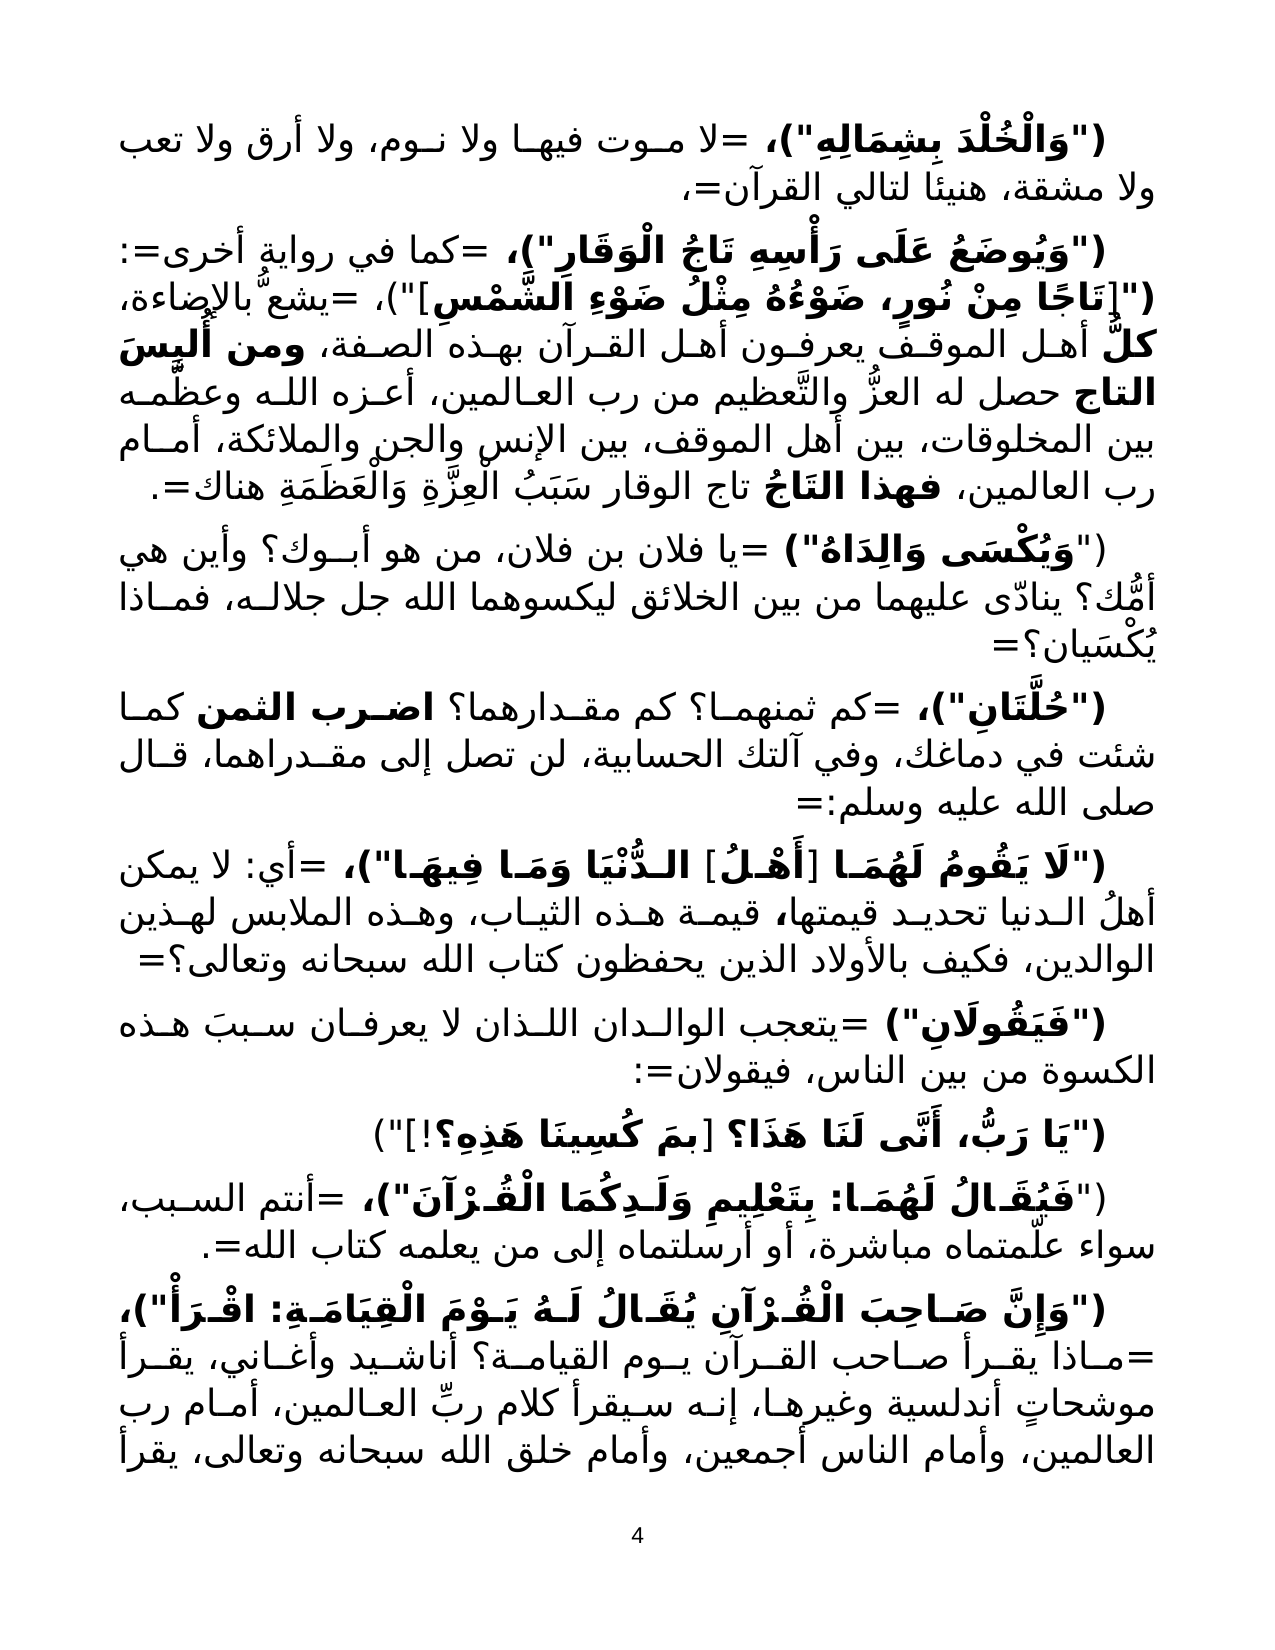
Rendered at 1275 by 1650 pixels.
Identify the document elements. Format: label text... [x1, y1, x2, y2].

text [118, 1287, 1157, 1472]
text ("وَيُكْسَى وَالِدَاهُ") =يا فلان بن فلان، من هو أبوك؟ وأين هي أمُّك؟ ينادّى عليهما من بين الخلائق ليكسوهما الله جل جلاله، فماذا يُكْسَيان؟= [118, 528, 1157, 666]
text ("يَا رَبُّ، أَنَّى لَنَا هَذَا؟ [بمَ كُسِينَا هَذِهِ؟!]") [118, 1113, 1157, 1156]
text ("وَيُوضَعُ عَلَى رَأْسِهِ تَاجُ الْوَقَارِ")، =كما في رواية أخرى=: ("[تَاجًا مِنْ نُورٍ، ضَوْءُهُ مِثْلُ ضَوْءِ الشَّمْسِ]")، =يشع ُّبالإضاءة، كلُّ أهل الموقف يعرفون أهل القرآن بهذه الصفة، ومن أُلبِسَ التاج حصل له العزُّ والتَّعظيم من رب العالمين، أعزه الله وعظَّمه بين المخلوقات، بين أهل الموقف، بين الإنس والجن والملائكة، أمام رب العالمين، فهذا التَاجُ تاج الوقار سَبَبُ الْعِزَّةِ وَالْعَظَمَةِ هناك=. [118, 229, 1157, 508]
text ("فَيَقُولَانِ") =يتعجب الوالدان اللذان لا يعرفان سببَ هذه الكسوة من بين الناس، فيقولان=: [118, 1002, 1157, 1093]
text ("حُلَّتَانِ")، =كم ثمنهما؟ كم مقدارهما؟ اضرب الثمن كما شئت في دماغك، وفي آلتك الحسابية، لن تصل إلى مقدراهما، قال صلى الله عليه وسلم:= [118, 686, 1157, 824]
text ("لَا يَقُومُ لَهُمَا [أَهْلُ] الدُّنْيَا وَمَا فِيهَا")، =أي: لا يمكن أهلُ الدنيا تحديد قيمتها، قيمة هذه الثياب، وهذه الملابس لهذين الوالدين، فكيف بالأولاد الذين يحفظون كتاب الله سبحانه وتعالى؟= [118, 844, 1157, 982]
text ("وَالْخُلْدَ بِشِمَالِهِ")، =لا موت فيها ولا نوم، ولا أرق ولا تعب ولا مشقة، هنيئا لتالي القرآن=، [118, 118, 1157, 209]
text ("فَيُقَالُ لَهُمَا: بِتَعْلِيمِ وَلَدِكُمَا الْقُرْآنَ")، =أنتم السبب، سواء علّمتماه مباشرة، أو أرسلتماه إلى من يعلمه كتاب الله=. [118, 1176, 1157, 1267]
